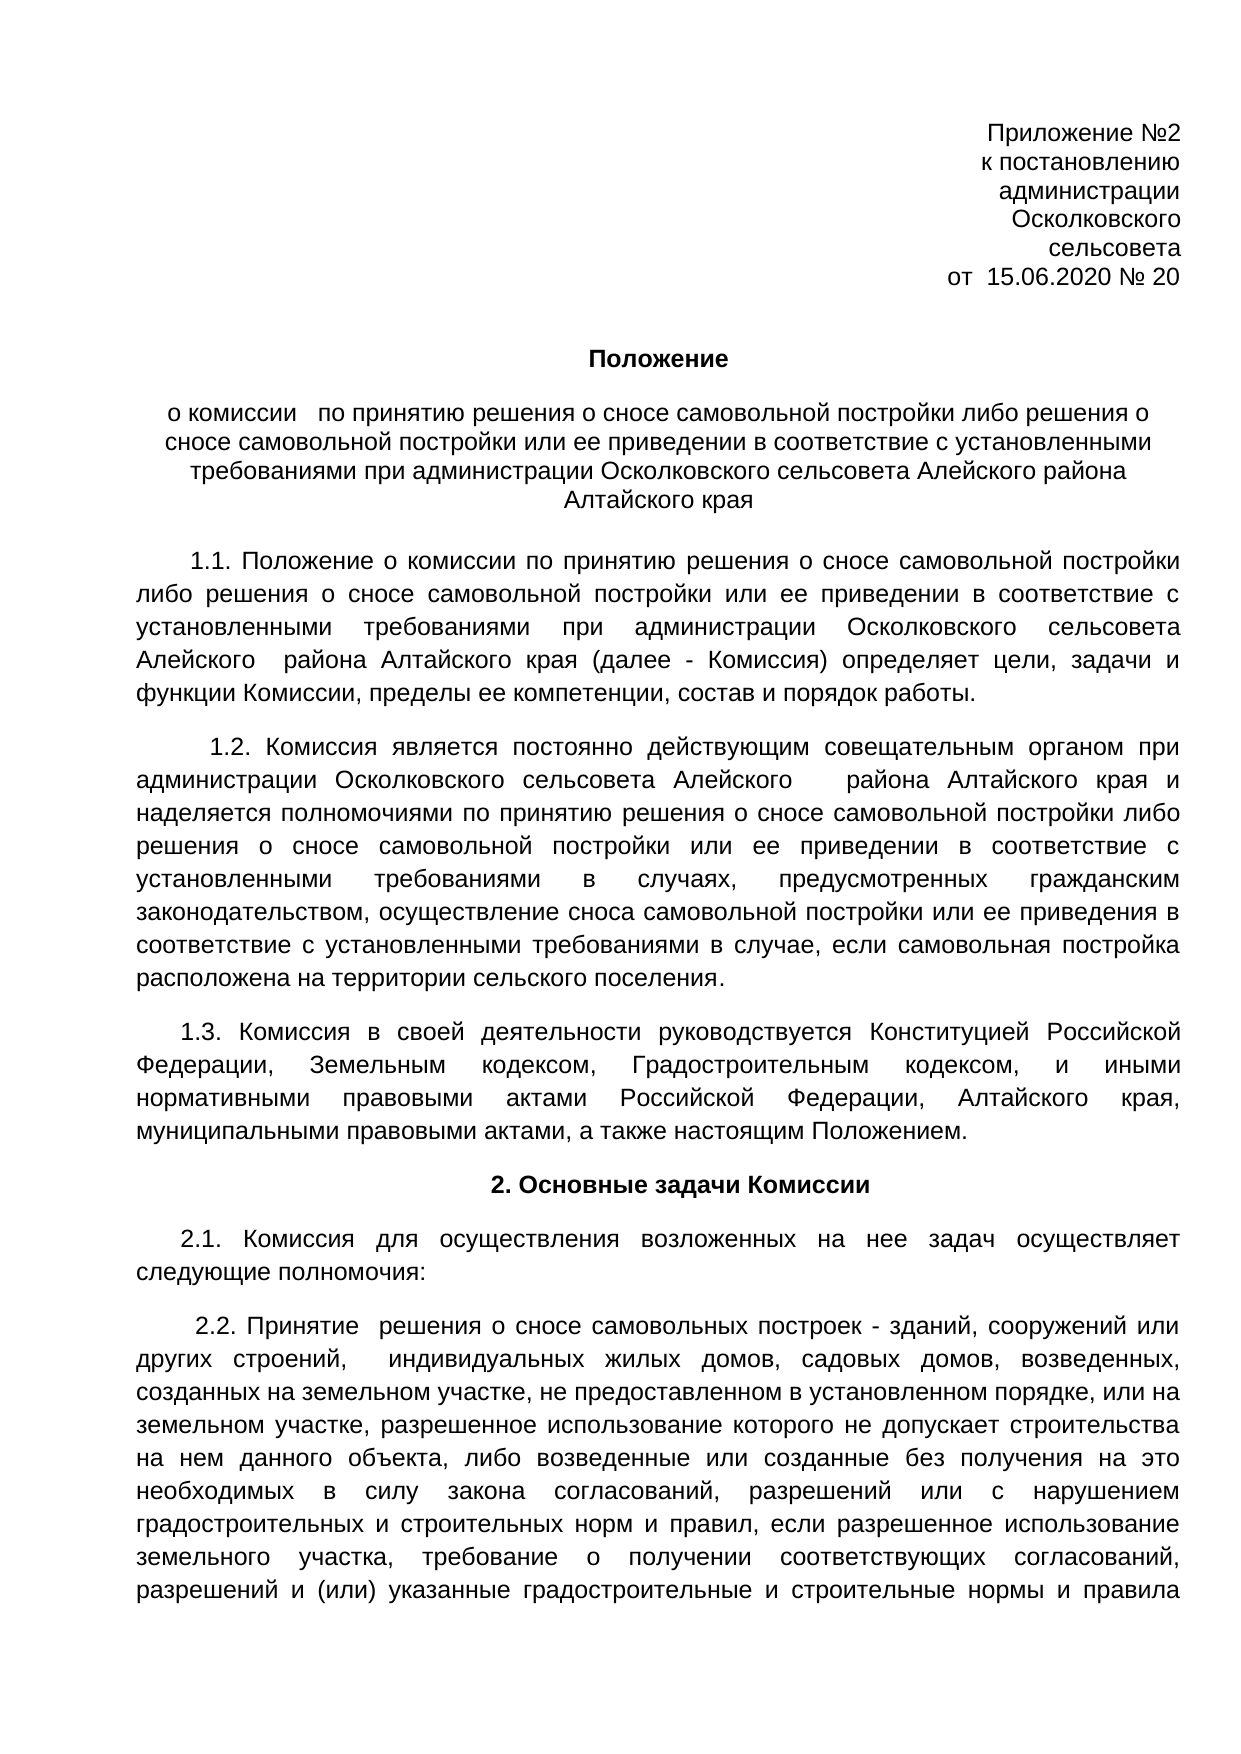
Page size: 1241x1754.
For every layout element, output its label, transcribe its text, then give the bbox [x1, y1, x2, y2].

text 1.2. Комиссия является постоянно действующим совещательным органом при администрации Осколковского сельсовета Алейского района Алтайского края и наделяется полномочиями по принятию решения о сносе самовольной постройки либо решения о сносе самовольной постройки или ее приведении в соответствие с установленными требованиями в случаях, предусмотренных гражданским законодательством, осуществление сноса самовольной постройки или ее приведения в соответствие с установленными требованиями в случае, если самовольная постройка расположена на территории сельского поселения. [136, 732, 1181, 992]
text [136, 1311, 1181, 1604]
text от 15.06.2020 № 20 [136, 262, 1181, 291]
text Алтайского края [136, 484, 1181, 513]
text сельсовета [136, 233, 1181, 262]
text 2. Основные задачи Комиссии [136, 1170, 1181, 1199]
text 1.1. Положение о комиссии по принятию решения о сносе самовольной постройки либо решения о сносе самовольной постройки или ее приведении в соответствие с установленными требованиями при администрации Осколковского сельсовета Алейского района Алтайского края (далее - Комиссия) определяет цели, задачи и функции Комиссии, пределы ее компетенции, состав и порядок работы. [136, 546, 1181, 707]
text 1.3. Комиссия в своей деятельности руководствуется Конституцией Российской Федерации, Земельным кодексом, Градостроительным кодексом, и иными нормативными правовыми актами Российской Федерации, Алтайского края, муниципальными правовыми актами, а также настоящим Положением. [136, 1017, 1181, 1145]
text администрации Осколковского [136, 176, 1181, 233]
text Положение [136, 344, 1181, 373]
text о комиссии по принятию решения о сносе самовольной постройки либо решения о сносе самовольной постройки или ее приведении в соответствие с установленными требованиями при администрации Осколковского сельсовета Алейского района [136, 398, 1181, 484]
text Приложение №2 [136, 118, 1181, 147]
text к постановлению [136, 147, 1181, 176]
text 2.1. Комиссия для осуществления возложенных на нее задач осуществляет следующие полномочия: [136, 1224, 1181, 1286]
